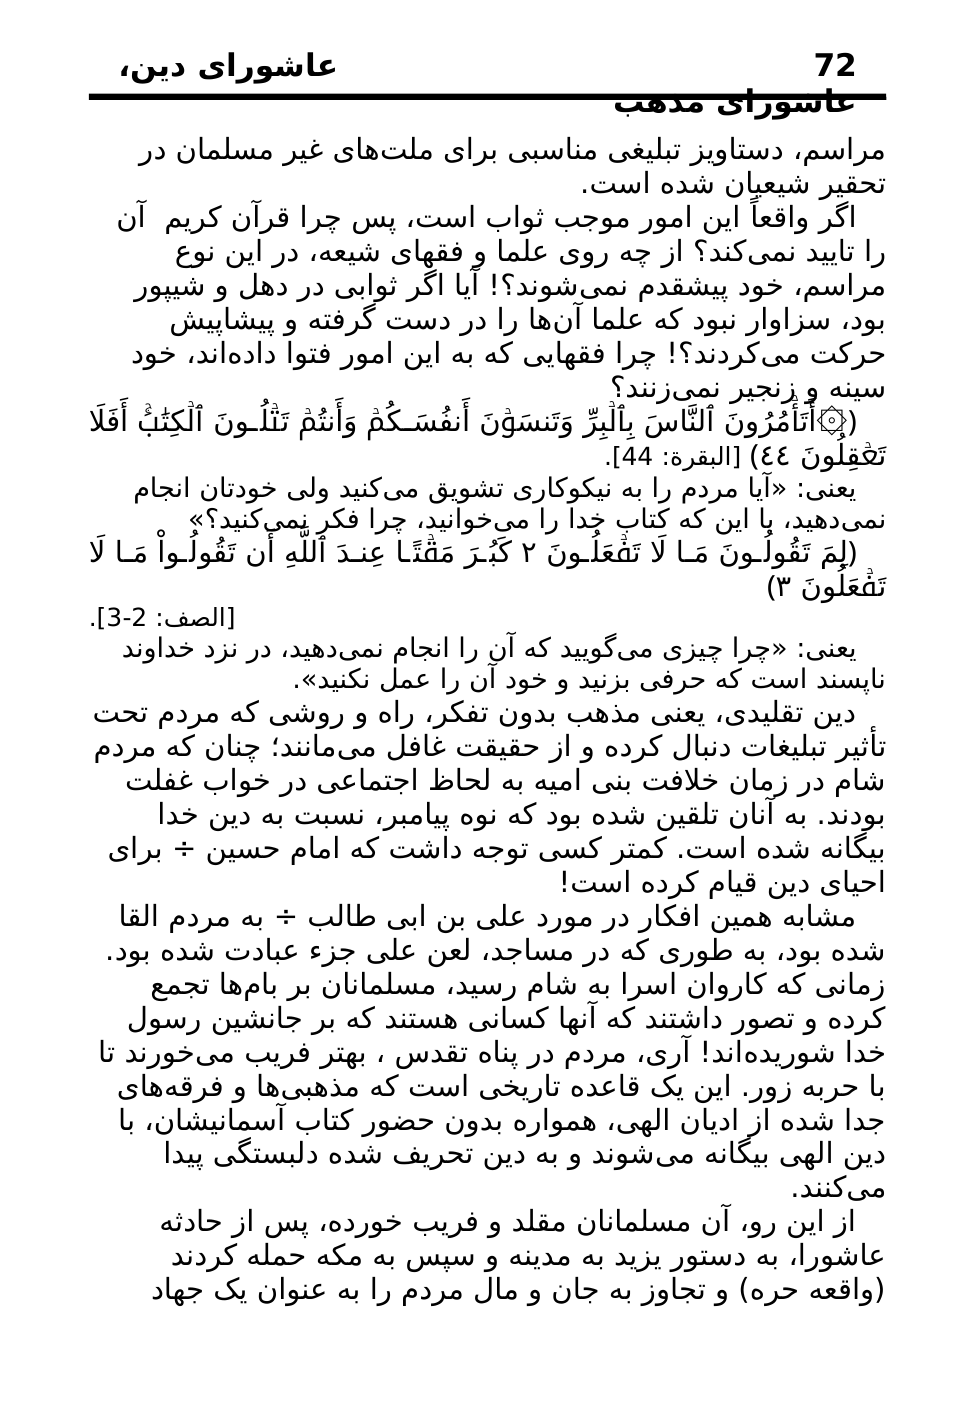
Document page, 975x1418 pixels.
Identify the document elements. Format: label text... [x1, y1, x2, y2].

text یعنی: «چرا چیزی می‌گویید که آن را انجام نمی‌دهید، در نزد خداوند ناپسند است که حرفی بزنید و خود آن را عمل نکنید». [89, 632, 886, 695]
text در برخی از کشورهای اروپایی، در روز تولد حضرت مسیح در کلیساها صلیب را آرایش کرده، کتل و مجسمه‌هایی از حضرت مریم با خود حمل می‌نمودند و ادعا می‌کردند که با این نوع اعمال، اطاعت و عبادت خداوند را نشان می‌دهند! بعدها همان صلیب را با تعویض آرایش و با نام «علم» به شیعیان هدیه کردند(). این نوع مراسم، دستاویز تبلیغی مناسبی برای ملت‌های غیر مسلمان در تحقیر شیعیان شده است. [89, 132, 886, 200]
text [الصف: 2-3]. [89, 603, 886, 632]
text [89, 1205, 886, 1307]
text یعنی: «آیا مردم را به نیکوکاری تشویق می‌کنید ولی خودتان انجام نمی‌دهید، با این که کتاب خدا را می‌خوانید، چرا فکر نمی‌کنید؟» [89, 472, 886, 535]
text ﴿۞أَتَأۡمُرُونَ ٱلنَّاسَ بِٱلۡبِرِّ وَتَنسَوۡنَ أَنفُسَكُمۡ وَأَنتُمۡ تَتۡلُونَ ٱلۡكِتَٰبَۚ أَفَلَا تَعۡقِلُونَ ٤٤﴾ [البقرة: 44]. [89, 404, 886, 472]
text مشابه همین افکار در مورد علی بن ابی طالب ÷ به مردم القا شده بود، به طوری که در مساجد، لعن علی جزء عبادت شده بود. زمانی که کاروان اسرا به شام رسید، مسلمانان بر بام‌ها تجمع کرده و تصور داشتند که آنها کسانی هستند که بر جانشین رسول خدا شوریده‌اند! آری، مردم در پناه تقدس ، بهتر فریب می‌خورند تا با حربه زور. این یک قاعده تاریخی است که مذهبی‌ها و فرقه‌های جدا شده از ادیان الهی، همواره بدون حضور کتاب آسمانیشان، با دین الهی بیگانه می‌شوند و به دین تحریف شده دلبستگی پیدا می‌کنند. [89, 899, 886, 1205]
text ﴿لِمَ تَقُولُونَ مَا لَا تَفۡعَلُونَ ٢ كَبُرَ مَقۡتًا عِندَ ٱللَّهِ أَن تَقُولُواْ مَا لَا تَفۡعَلُونَ ٣﴾ [89, 535, 886, 603]
text اگر واقعاً این امور موجب ثواب است، پس چرا قرآن کریم آن را تایید نمی‌کند؟ از چه روی علما و فقهای شیعه، در این نوع مراسم، خود پیشقدم نمی‌شوند؟! آیا اگر ثوابی در دهل و شیپور بود، سزاوار نبود که علما آن‌ها را در دست گرفته و پیشاپیش حرکت می‌کردند؟! چرا فقهایی که به این امور فتوا داده‌اند، خود سینه و زنجیر نمی‌زنند؟ [89, 200, 886, 404]
text دین تقلیدی، یعنی مذهب بدون تفکر، راه و روشی که مردم تحت تأثیر تبلیغات دنبال کرده و از حقیقت غافل می‌مانند؛ چنان که مردم شام در زمان خلافت بنی امیه به لحاظ اجتماعی در خواب غفلت بودند. به آنان تلقین شده بود که نوه پیامبر، نسبت به دین خدا بیگانه شده است. کمتر کسی توجه داشت که امام حسین ÷ برای احیای دین قیام کرده است! [89, 695, 886, 899]
